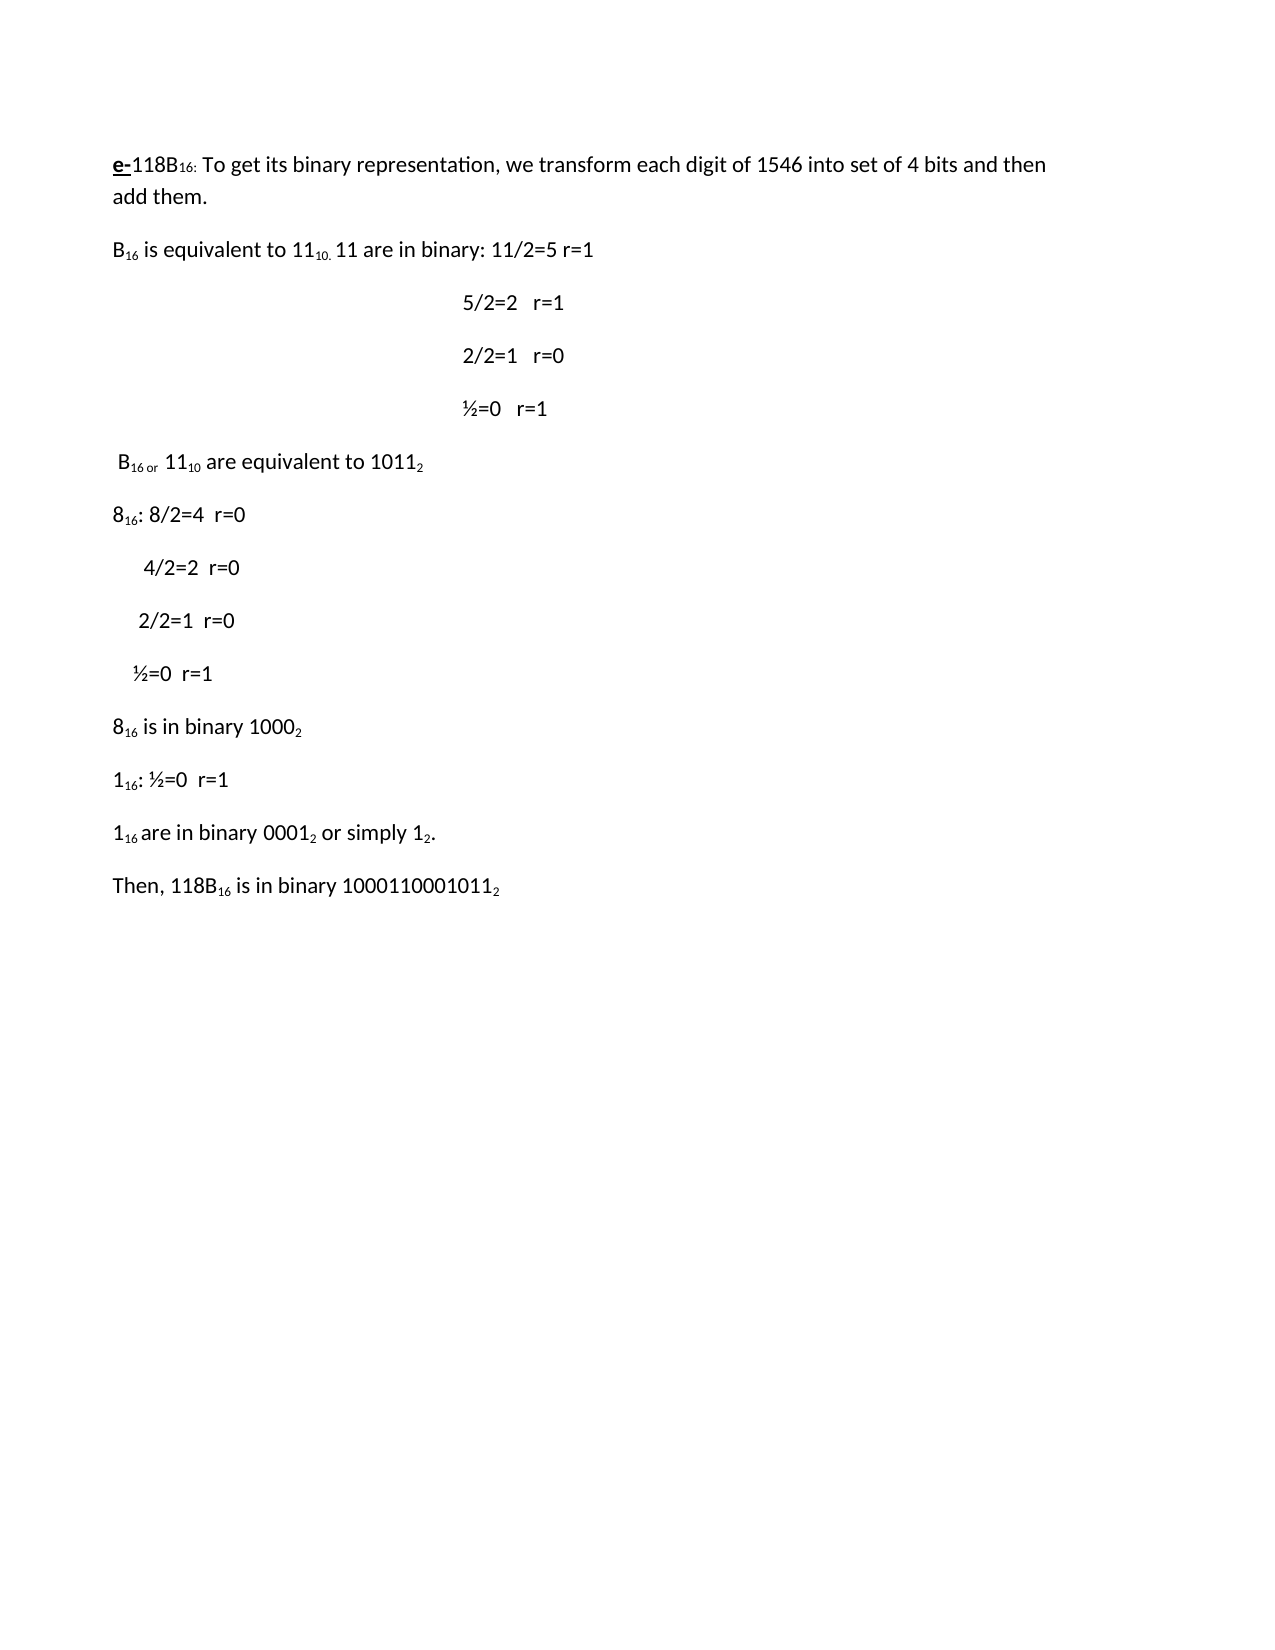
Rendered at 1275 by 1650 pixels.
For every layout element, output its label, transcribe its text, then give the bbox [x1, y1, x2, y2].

text ½=0 r=1 [112, 394, 1087, 422]
text 116 are in binary 00012 or simply 12. [112, 818, 1087, 846]
text 816: 8/2=4 r=0 [112, 500, 1087, 528]
text B16 is equivalent to 1110. 11 are in binary: 11/2=5 r=1 [112, 235, 1087, 263]
text B16 or 1110 are equivalent to 10112 [112, 447, 1087, 475]
text 4/2=2 r=0 [112, 553, 1087, 581]
text Then, 118B16 is in binary 10001100010112 [112, 871, 1087, 899]
text e-118B16: To get its binary representation, we transform each digit of 1546 into set of 4 bits and then add them. [112, 150, 1087, 210]
text 816 is in binary 10002 [112, 712, 1087, 740]
text 2/2=1 r=0 [112, 341, 1087, 369]
text 2/2=1 r=0 [112, 606, 1087, 634]
text 5/2=2 r=1 [112, 288, 1087, 316]
text 116: ½=0 r=1 [112, 765, 1087, 793]
text ½=0 r=1 [112, 659, 1087, 687]
